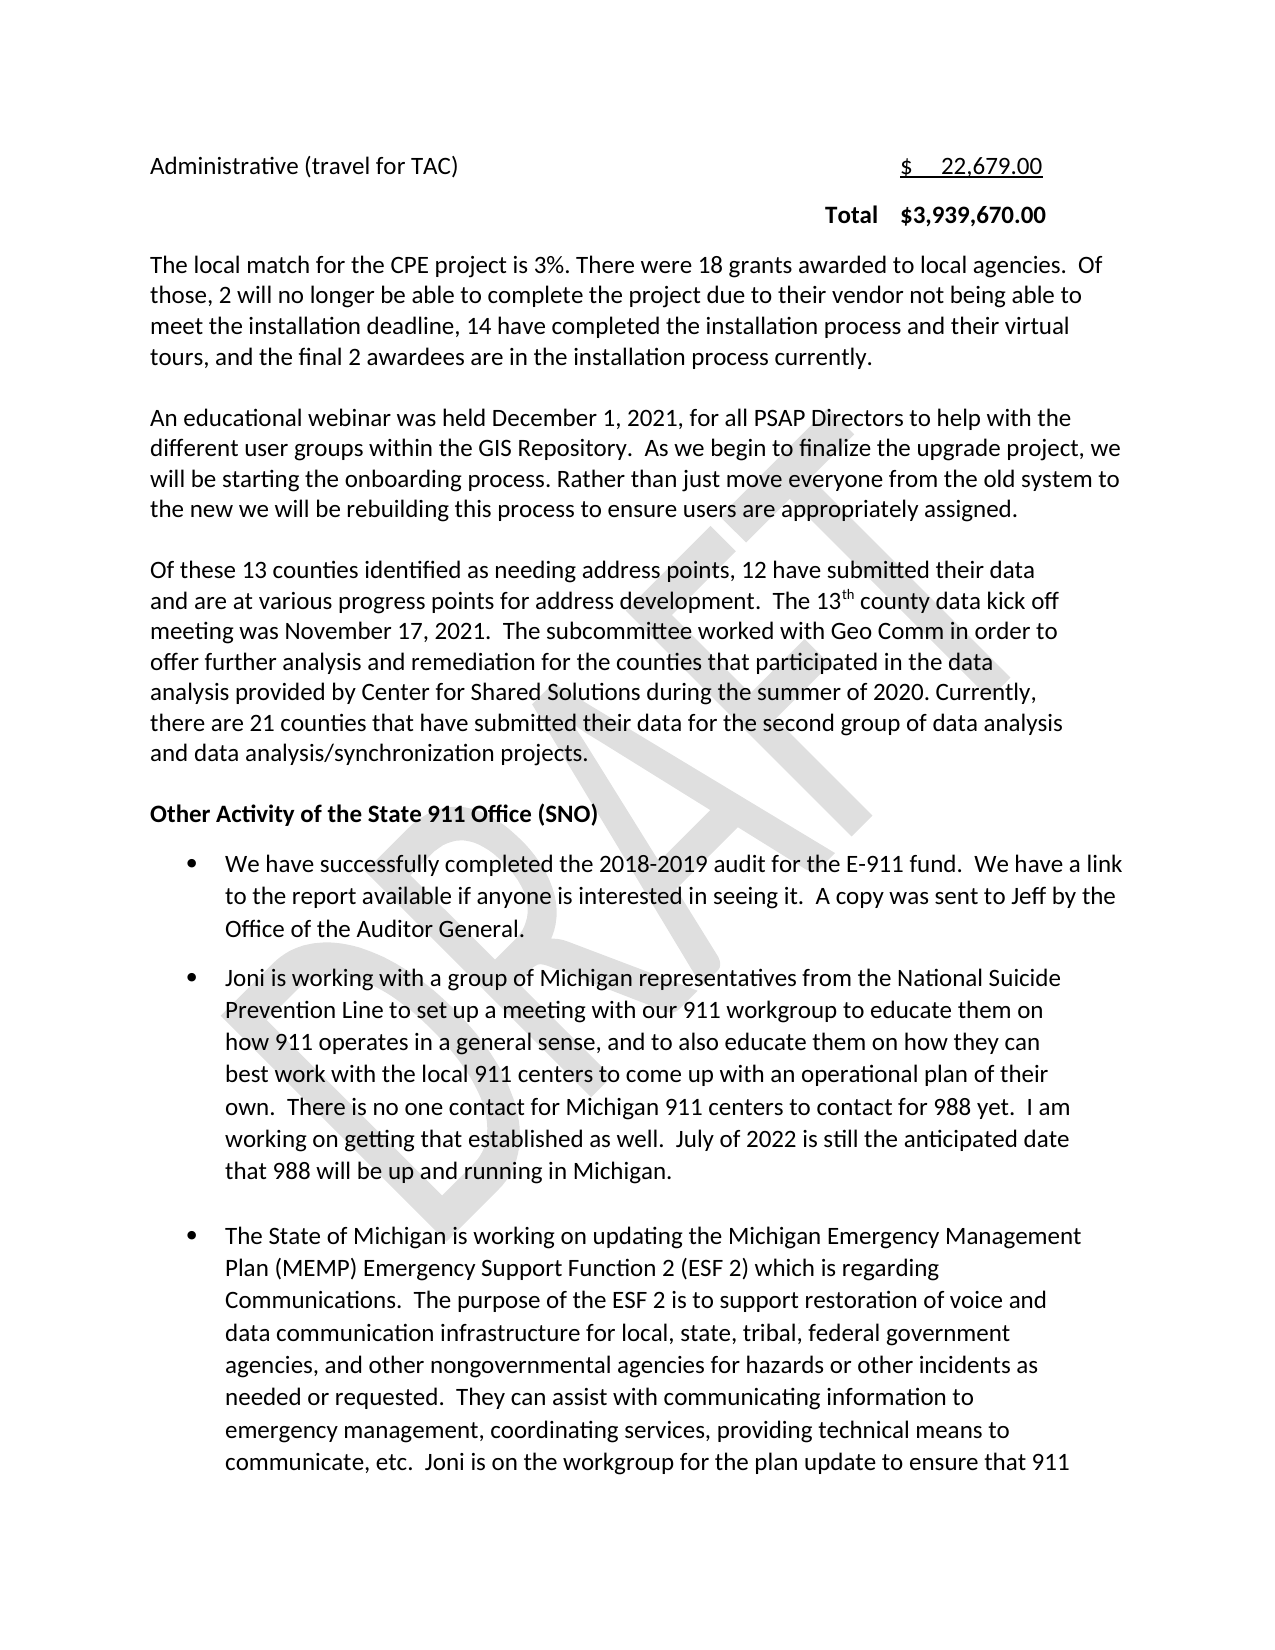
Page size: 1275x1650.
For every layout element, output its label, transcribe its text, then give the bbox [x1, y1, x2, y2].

text The local match for the CPE project is 3%. There were 18 grants awarded to local agencies. Of those, 2 will no longer be able to complete the project due to their vendor not being able to meet the installation deadline, 14 have completed the installation process and their virtual tours, and the final 2 awardees are in the installation process currently. [150, 249, 1125, 371]
list Joni is working with a group of Michigan representatives from the National Suicide Prevention Line to set up a meeting with our 911 workgroup to educate them on how 911 operates in a general sense, and to also educate them on how they can best work with the local 911 centers to come up with an operational plan of their own. There is no one contact for Michigan 911 centers to contact for 988 yet. I am working on getting that established as well. July of 2022 is still the anticipated date that 988 will be up and running in Michigan. [187, 962, 1083, 1186]
text Other Activity of the State 911 Office (SNO) [150, 798, 1125, 829]
text Administrative (travel for TAC) $ 22,679.00 [150, 150, 1125, 181]
list We have successfully completed the 2018-2019 audit for the E-911 fund. We have a link to the report available if anyone is interested in seeing it. A copy was sent to Jeff by the Office of the Auditor General. [187, 848, 1125, 943]
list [187, 1220, 1083, 1477]
text An educational webinar was held December 1, 2021, for all PSAP Directors to help with the different user groups within the GIS Repository. As we begin to finalize the upgrade project, we will be starting the onboarding process. Rather than just move everyone from the old system to the new we will be rebuilding this process to ensure users are appropriately assigned. [150, 402, 1125, 524]
text Total $3,939,670.00 [150, 199, 1125, 230]
text Of these 13 counties identified as needing address points, 12 have submitted their data and are at various progress points for address development. The 13th county data kick off meeting was November 17, 2021. The subcommittee worked with Geo Comm in order to offer further analysis and remediation for the counties that participated in the data analysis provided by Center for Shared Solutions during the summer of 2020. Currently, there are 21 counties that have submitted their data for the second group of data analysis and data analysis/synchronization projects. [150, 554, 1067, 768]
